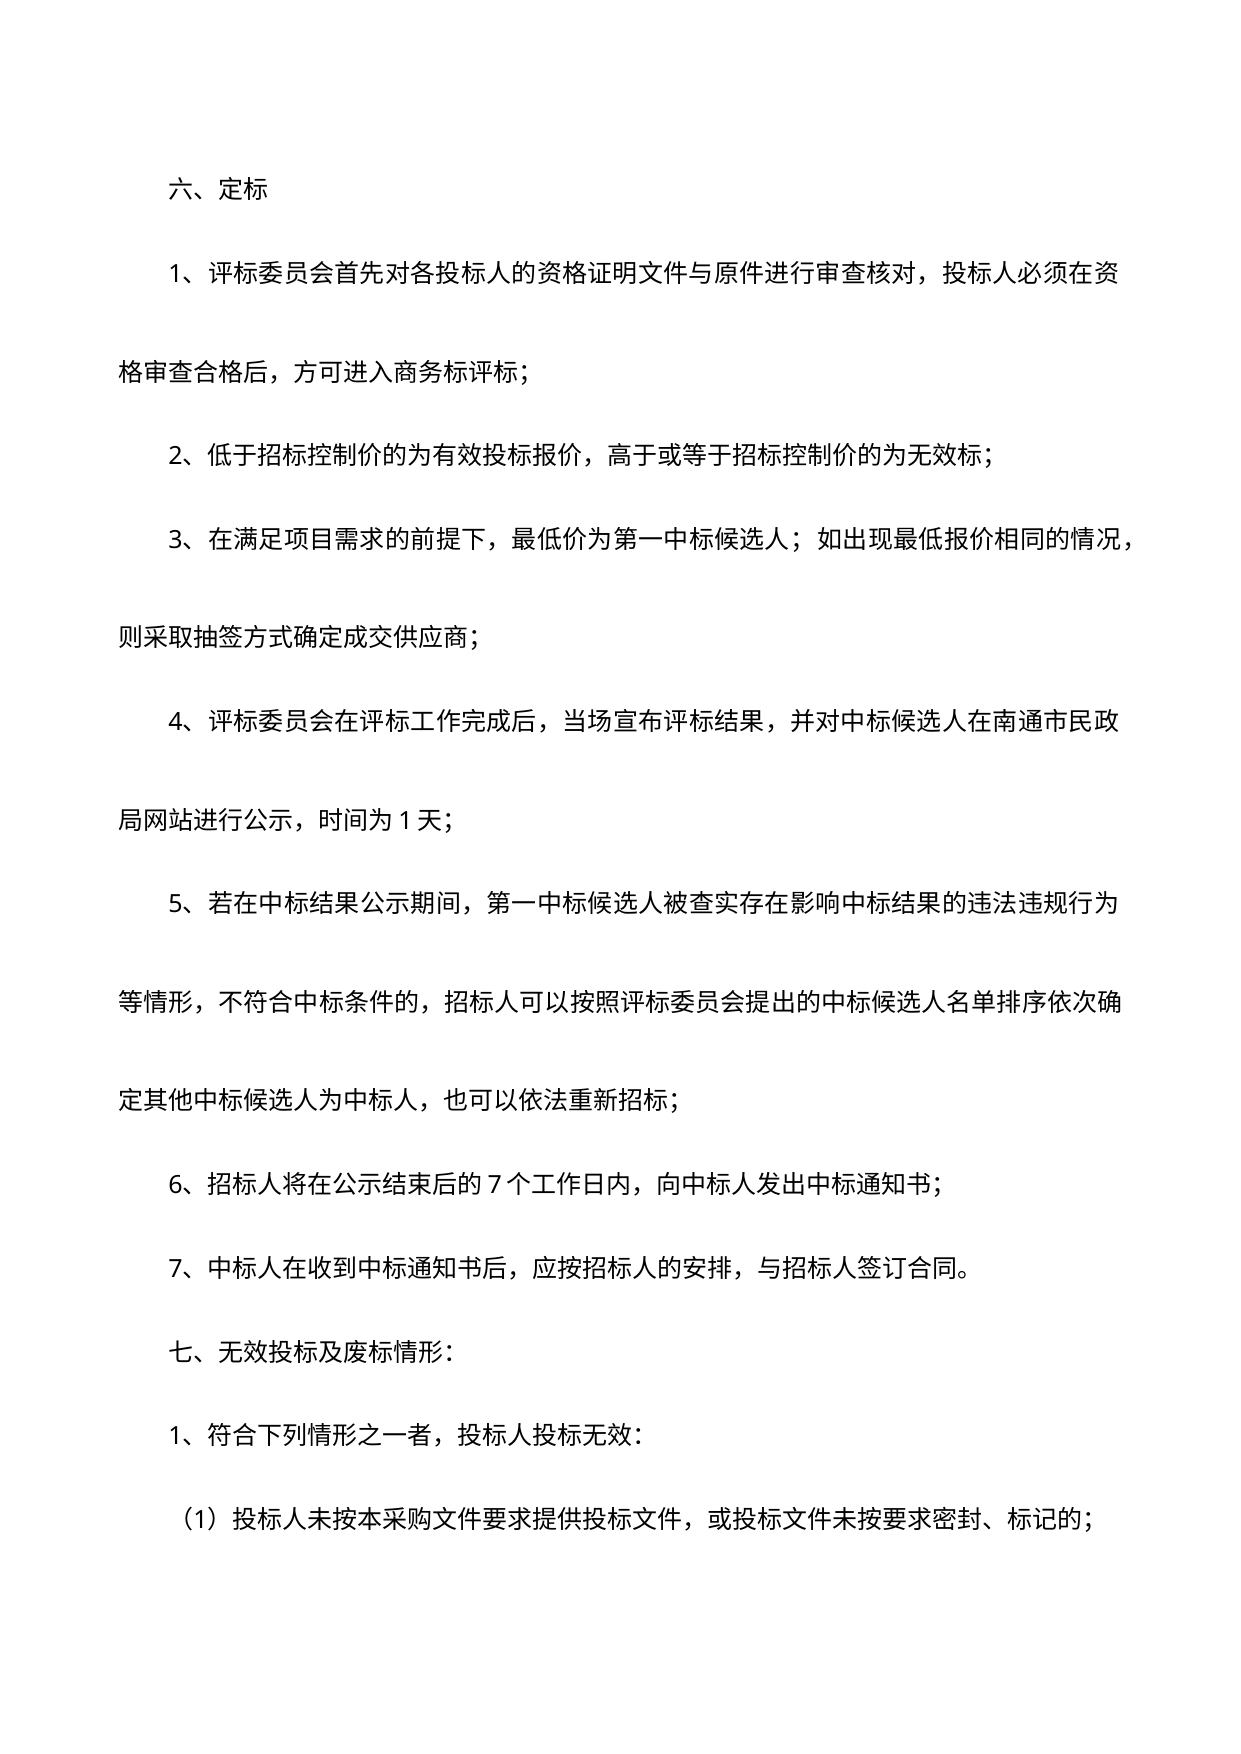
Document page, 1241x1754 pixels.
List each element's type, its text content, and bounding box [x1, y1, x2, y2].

text （1）投标人未按本采购文件要求提供投标文件，或投标文件未按要求密封、标记的； [118, 1485, 1122, 1550]
text 1、符合下列情形之一者，投标人投标无效： [118, 1401, 1122, 1467]
text 6、招标人将在公示结束后的7个工作日内，向中标人发出中标通知书； [118, 1150, 1122, 1215]
text 3、在满足项目需求的前提下，最低价为第一中标候选人；如出现最低报价相同的情况，则采取抽签方式确定成交供应商； [118, 505, 1122, 669]
text 七、无效投标及废标情形： [118, 1317, 1122, 1383]
text 2、低于招标控制价的为有效投标报价，高于或等于招标控制价的为无效标； [118, 421, 1122, 487]
text 1、评标委员会首先对各投标人的资格证明文件与原件进行审查核对，投标人必须在资格审查合格后，方可进入商务标评标； [118, 239, 1122, 403]
text 4、评标委员会在评标工作完成后，当场宣布评标结果，并对中标候选人在南通市民政局网站进行公示，时间为1天； [118, 687, 1122, 851]
text 7、中标人在收到中标通知书后，应按招标人的安排，与招标人签订合同。 [118, 1233, 1122, 1299]
text 六、定标 [118, 155, 1122, 221]
text 5、若在中标结果公示期间，第一中标候选人被查实存在影响中标结果的违法违规行为等情形，不符合中标条件的，招标人可以按照评标委员会提出的中标候选人名单排序依次确定其他中标候选人为中标人，也可以依法重新招标； [118, 869, 1122, 1132]
